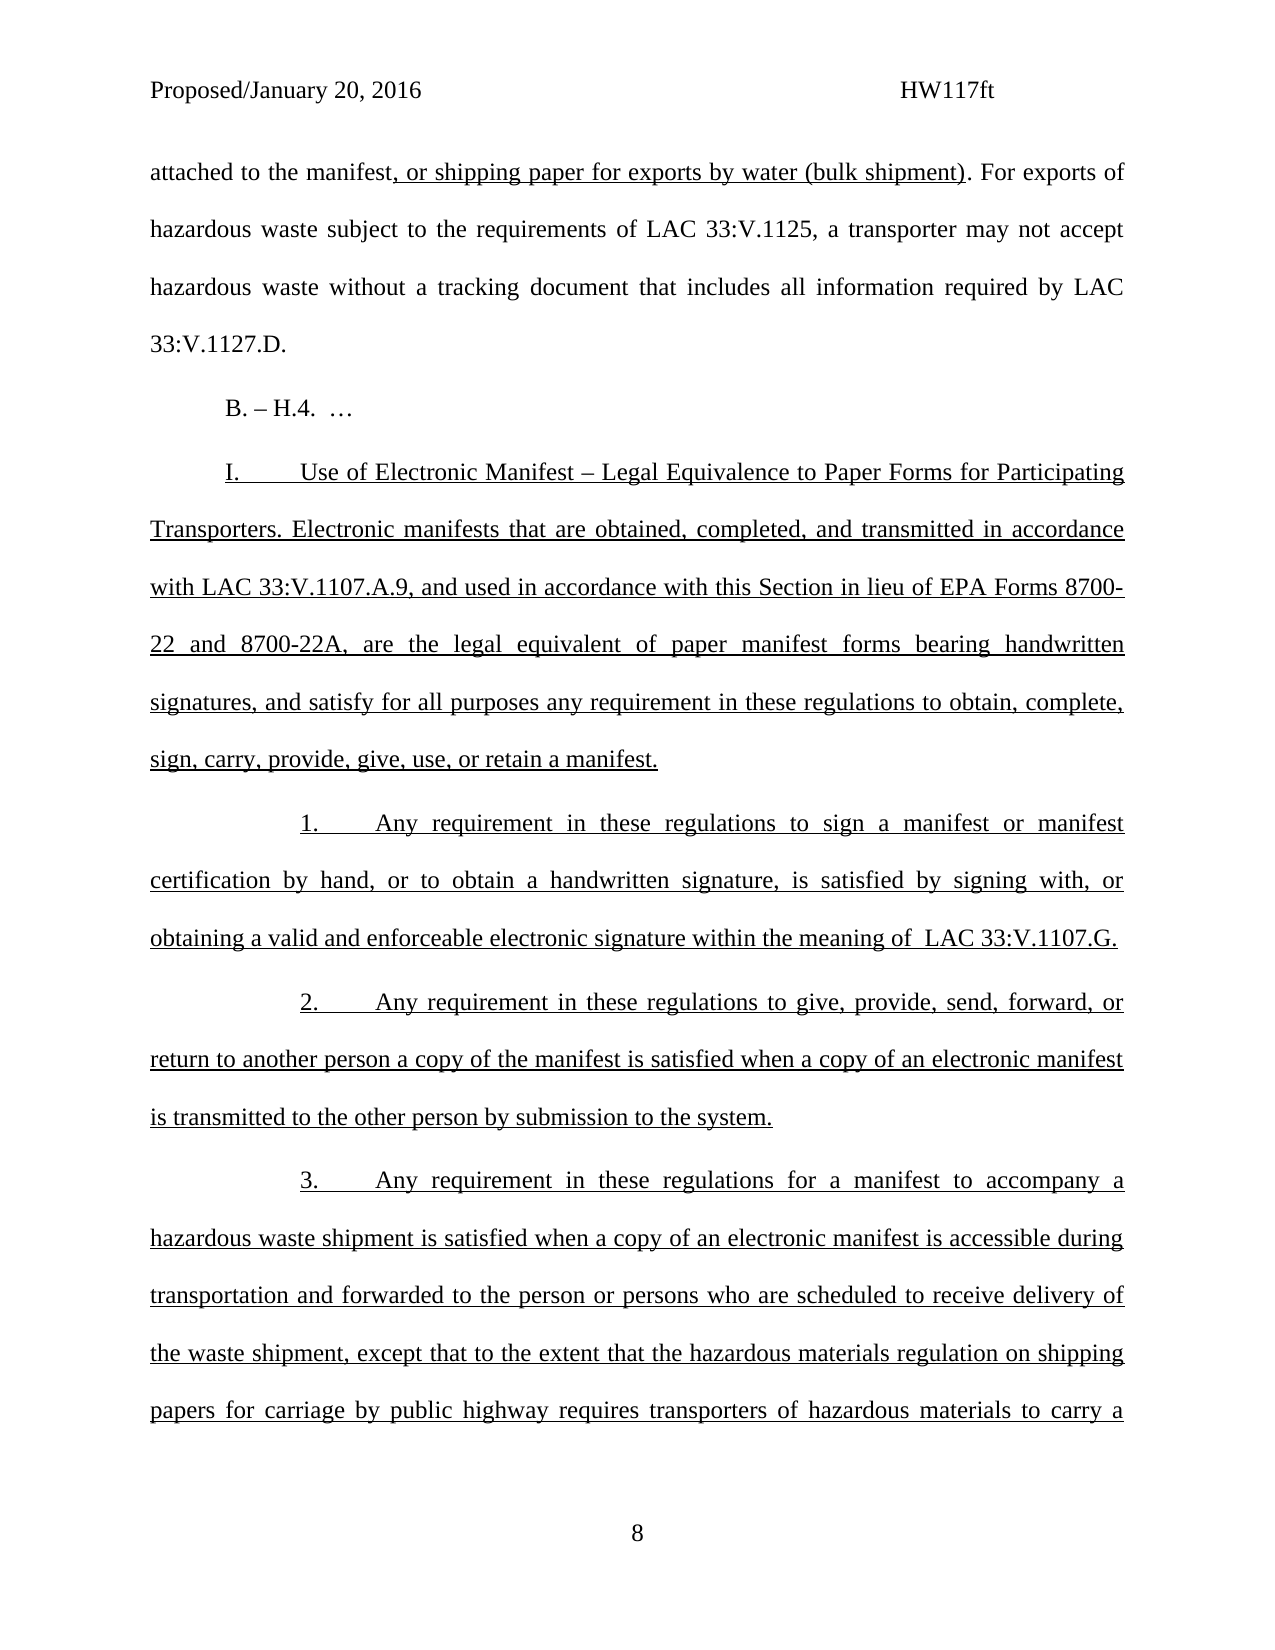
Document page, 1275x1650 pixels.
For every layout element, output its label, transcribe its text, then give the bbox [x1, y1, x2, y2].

text I. Use of Electronic Manifest – Legal Equivalence to Paper Forms for Participating Transporters. Electronic manifests that are obtained, completed, and transmitted in accordance with LAC 33:V.1107.A.9, and used in accordance with this Section in lieu of EPA Forms 8700-22 and 8700-22A, are the legal equivalent of paper manifest forms bearing handwritten signatures, and satisfy for all purposes any requirement in these regulations to obtain, complete, sign, carry, provide, give, use, or retain a manifest. [150, 457, 1125, 539]
text 2. Any requirement in these regulations to give, provide, send, forward, or return to another person a copy of the manifest is satisfied when a copy of an electronic manifest is transmitted to the other person by submission to the system. [150, 987, 1125, 1131]
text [150, 157, 1125, 358]
text 1. Any requirement in these regulations to sign a manifest or manifest certification by hand, or to obtain a handwritten signature, is satisfied by signing with, or obtaining a valid and enforceable electronic signature within the meaning of LAC 33:V.1107.G. [150, 808, 1125, 952]
text I. Use of Electronic Manifest – Legal Equivalence to Paper Forms for Participating Transporters. Electronic manifests that are obtained, completed, and transmitted in accordance with LAC 33:V.1107.A.9, and used in accordance with this Section in lieu of EPA Forms 8700-22 and 8700-22A, are the legal equivalent of paper manifest forms bearing handwritten signatures, and satisfy for all purposes any requirement in these regulations to obtain, complete, sign, carry, provide, give, use, or retain a manifest. [150, 656, 1125, 773]
text B. – H.4. … [150, 393, 1125, 422]
text I. Use of Electronic Manifest – Legal Equivalence to Paper Forms for Participating Transporters. Electronic manifests that are obtained, completed, and transmitted in accordance with LAC 33:V.1107.A.9, and used in accordance with this Section in lieu of EPA Forms 8700-22 and 8700-22A, are the legal equivalent of paper manifest forms bearing handwritten signatures, and satisfy for all purposes any requirement in these regulations to obtain, complete, sign, carry, provide, give, use, or retain a manifest. [150, 598, 1125, 654]
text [150, 1364, 1125, 1424]
text I. Use of Electronic Manifest – Legal Equivalence to Paper Forms for Participating Transporters. Electronic manifests that are obtained, completed, and transmitted in accordance with LAC 33:V.1107.A.9, and used in accordance with this Section in lieu of EPA Forms 8700-22 and 8700-22A, are the legal equivalent of paper manifest forms bearing handwritten signatures, and satisfy for all purposes any requirement in these regulations to obtain, complete, sign, carry, provide, give, use, or retain a manifest. [150, 541, 1125, 597]
